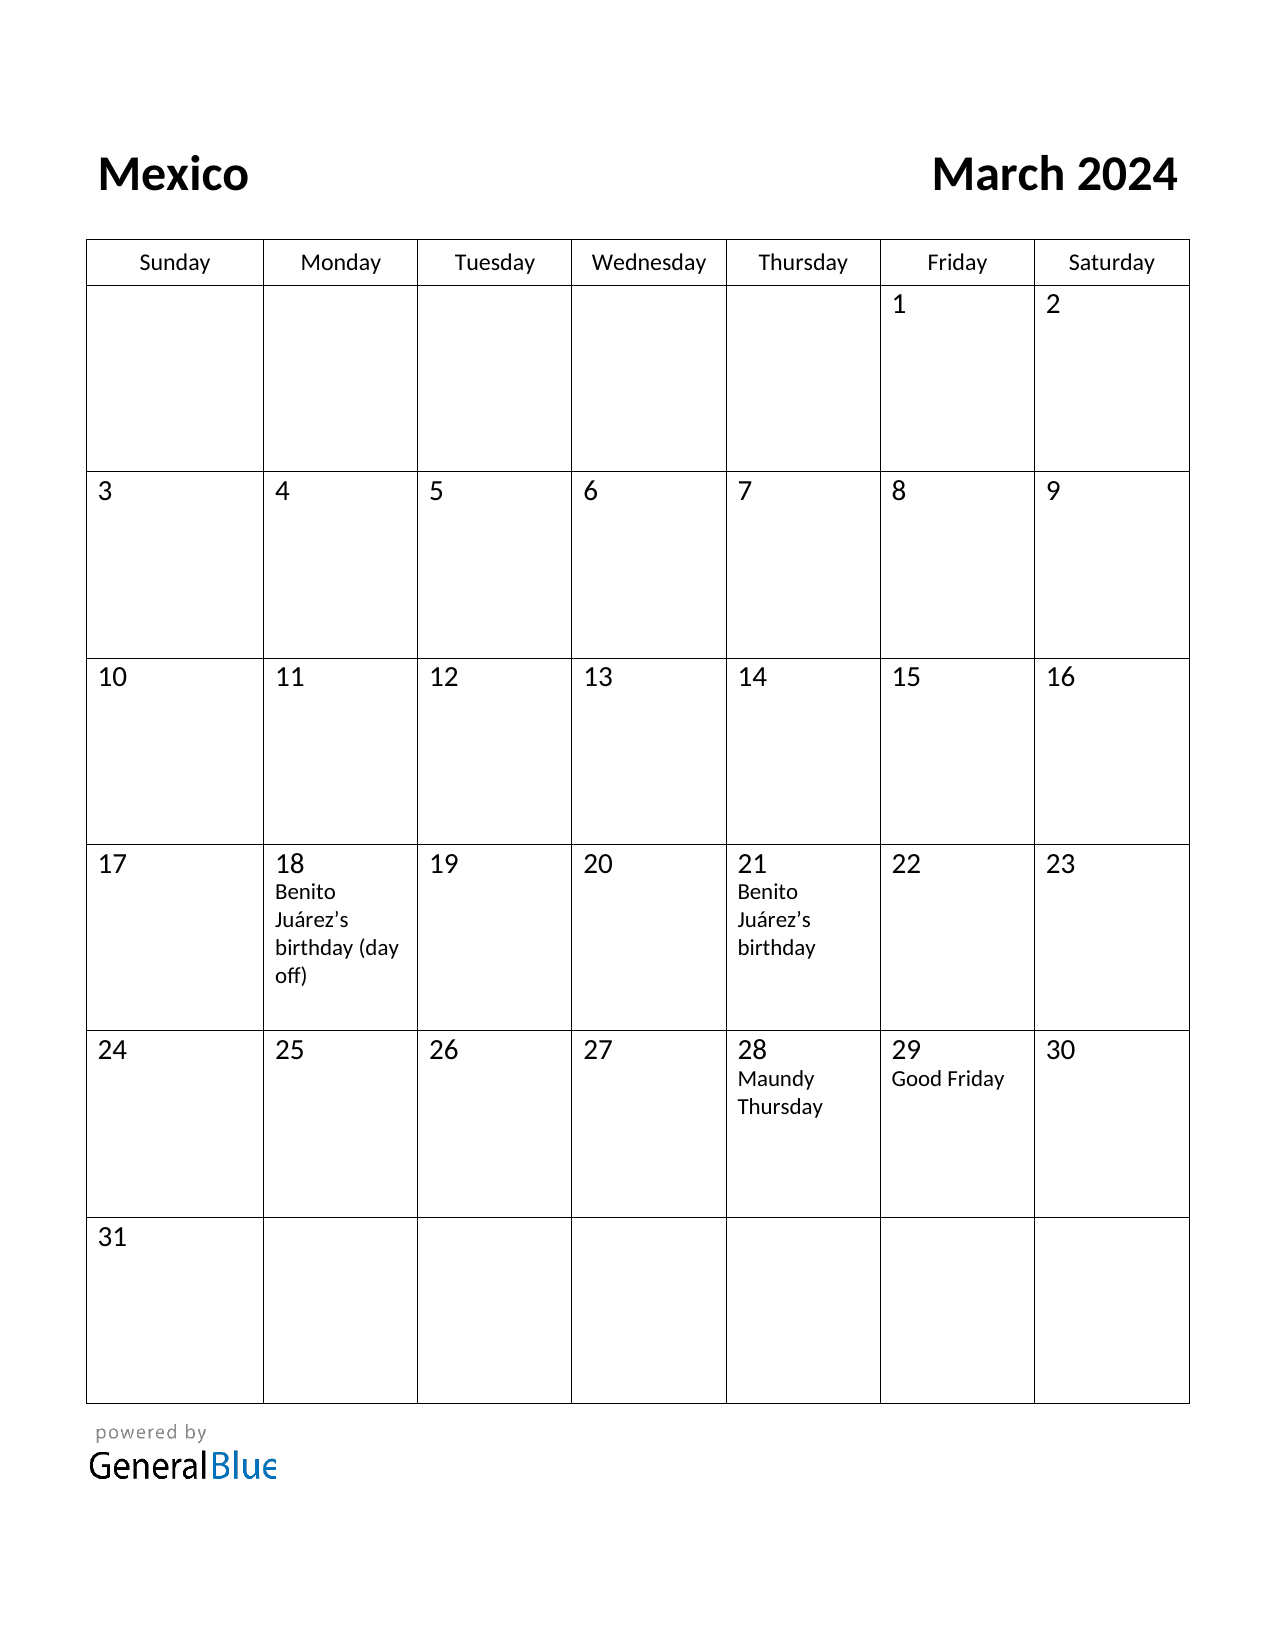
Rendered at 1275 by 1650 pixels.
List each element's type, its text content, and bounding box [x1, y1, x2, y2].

table_cell [86, 1404, 1189, 1502]
table_cell [881, 318, 1034, 471]
table_cell [264, 505, 417, 657]
table_cell [881, 505, 1034, 657]
table_cell [87, 1250, 263, 1403]
table_cell [572, 1250, 726, 1403]
picture [88, 1421, 276, 1484]
table_header Mexico [86, 105, 572, 239]
table_cell [881, 1218, 1034, 1250]
table_cell 21 [727, 845, 880, 877]
table_cell 4 [264, 472, 417, 504]
table_cell [264, 691, 417, 844]
table_cell 23 [1035, 845, 1189, 877]
table_cell [727, 691, 880, 844]
table_cell 26 [418, 1031, 571, 1064]
table_cell [87, 286, 263, 318]
table_cell [572, 1218, 726, 1250]
table_cell Sunday [87, 240, 263, 284]
table_cell 17 [87, 845, 263, 877]
table_cell Saturday [1035, 240, 1189, 284]
table_cell [418, 691, 571, 844]
table_cell 2 [1035, 286, 1189, 318]
table_cell Tuesday [418, 240, 571, 284]
table_cell 1 [881, 286, 1034, 318]
table_cell Benito Juárez’s birthday (day off) [264, 878, 417, 1030]
table_cell [418, 505, 571, 657]
table_cell [572, 1064, 726, 1217]
table_cell 28 [727, 1031, 880, 1064]
table_cell 14 [727, 659, 880, 691]
table_cell [418, 878, 571, 1030]
table_cell [87, 878, 263, 1030]
table_cell 30 [1035, 1031, 1189, 1064]
table_cell [418, 1218, 571, 1250]
table_cell [1035, 505, 1189, 657]
table_cell [727, 505, 880, 657]
table_cell 13 [572, 659, 726, 691]
table_cell [264, 1218, 417, 1250]
table_cell [572, 286, 726, 318]
table_cell [1035, 878, 1189, 1030]
table_cell Monday [264, 240, 417, 284]
table_header March 2024 [572, 105, 1189, 239]
table_cell [1035, 1250, 1189, 1403]
table_cell [87, 1064, 263, 1217]
table_cell [572, 691, 726, 844]
table_cell [418, 1250, 571, 1403]
table_cell [727, 286, 880, 318]
table_cell [87, 318, 263, 471]
table_cell Wednesday [572, 240, 726, 284]
table_cell 29 [881, 1031, 1034, 1064]
table_cell Benito Juárez’s birthday [727, 878, 880, 1030]
table_cell 18 [264, 845, 417, 877]
table_cell 6 [572, 472, 726, 504]
table_cell 27 [572, 1031, 726, 1064]
table_cell Maundy Thursday [727, 1064, 880, 1217]
table_cell 15 [881, 659, 1034, 691]
table_cell 3 [87, 472, 263, 504]
table_cell 22 [881, 845, 1034, 877]
table_cell [727, 318, 880, 471]
table_cell [727, 1250, 880, 1403]
table_cell [418, 1064, 571, 1217]
table_cell 12 [418, 659, 571, 691]
table_cell 11 [264, 659, 417, 691]
table_cell [1035, 1218, 1189, 1250]
table_cell [572, 878, 726, 1030]
table_cell Good Friday [881, 1064, 1034, 1217]
table_cell 16 [1035, 659, 1189, 691]
table_cell [572, 505, 726, 657]
table_cell [264, 318, 417, 471]
table_cell Thursday [727, 240, 880, 284]
table_cell [87, 691, 263, 844]
table_cell [881, 878, 1034, 1030]
table_cell 5 [418, 472, 571, 504]
table_cell [418, 318, 571, 471]
table_cell 8 [881, 472, 1034, 504]
table_cell [1035, 691, 1189, 844]
table_cell [881, 1250, 1034, 1403]
table_cell [881, 691, 1034, 844]
table_cell [264, 286, 417, 318]
table_cell [572, 318, 726, 471]
table_cell 25 [264, 1031, 417, 1064]
table_cell [727, 1218, 880, 1250]
table_cell 31 [87, 1218, 263, 1250]
table_cell [264, 1250, 417, 1403]
table_cell Friday [881, 240, 1034, 284]
table_cell [418, 286, 571, 318]
table_cell 20 [572, 845, 726, 877]
table_cell 9 [1035, 472, 1189, 504]
table_cell [264, 1064, 417, 1217]
table_cell [87, 505, 263, 657]
table_cell 19 [418, 845, 571, 877]
table_cell [1035, 1064, 1189, 1217]
table_cell 10 [87, 659, 263, 691]
table_cell [1035, 318, 1189, 471]
table_cell 24 [87, 1031, 263, 1064]
table_cell 7 [727, 472, 880, 504]
